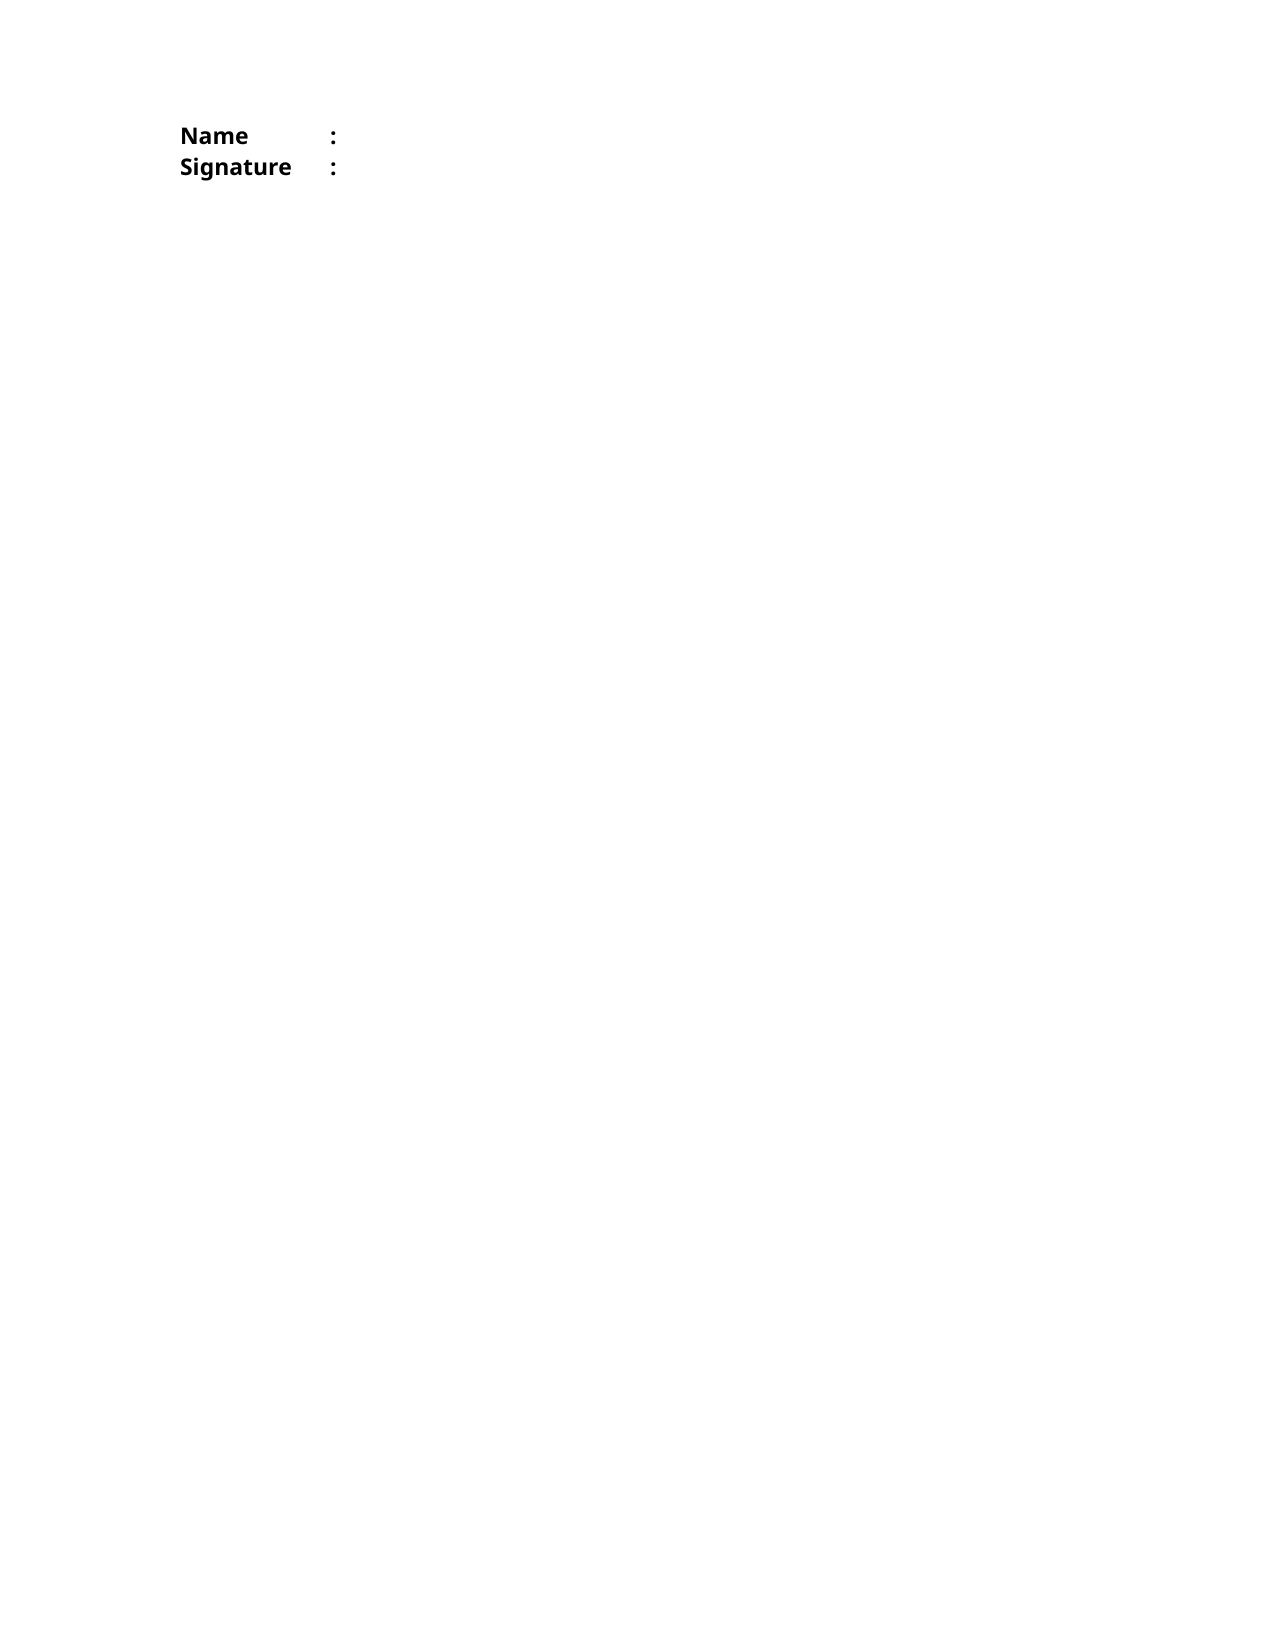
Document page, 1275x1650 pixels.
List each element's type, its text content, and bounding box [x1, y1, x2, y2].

text Signature : [180, 151, 1155, 182]
text Name : [180, 120, 1155, 151]
